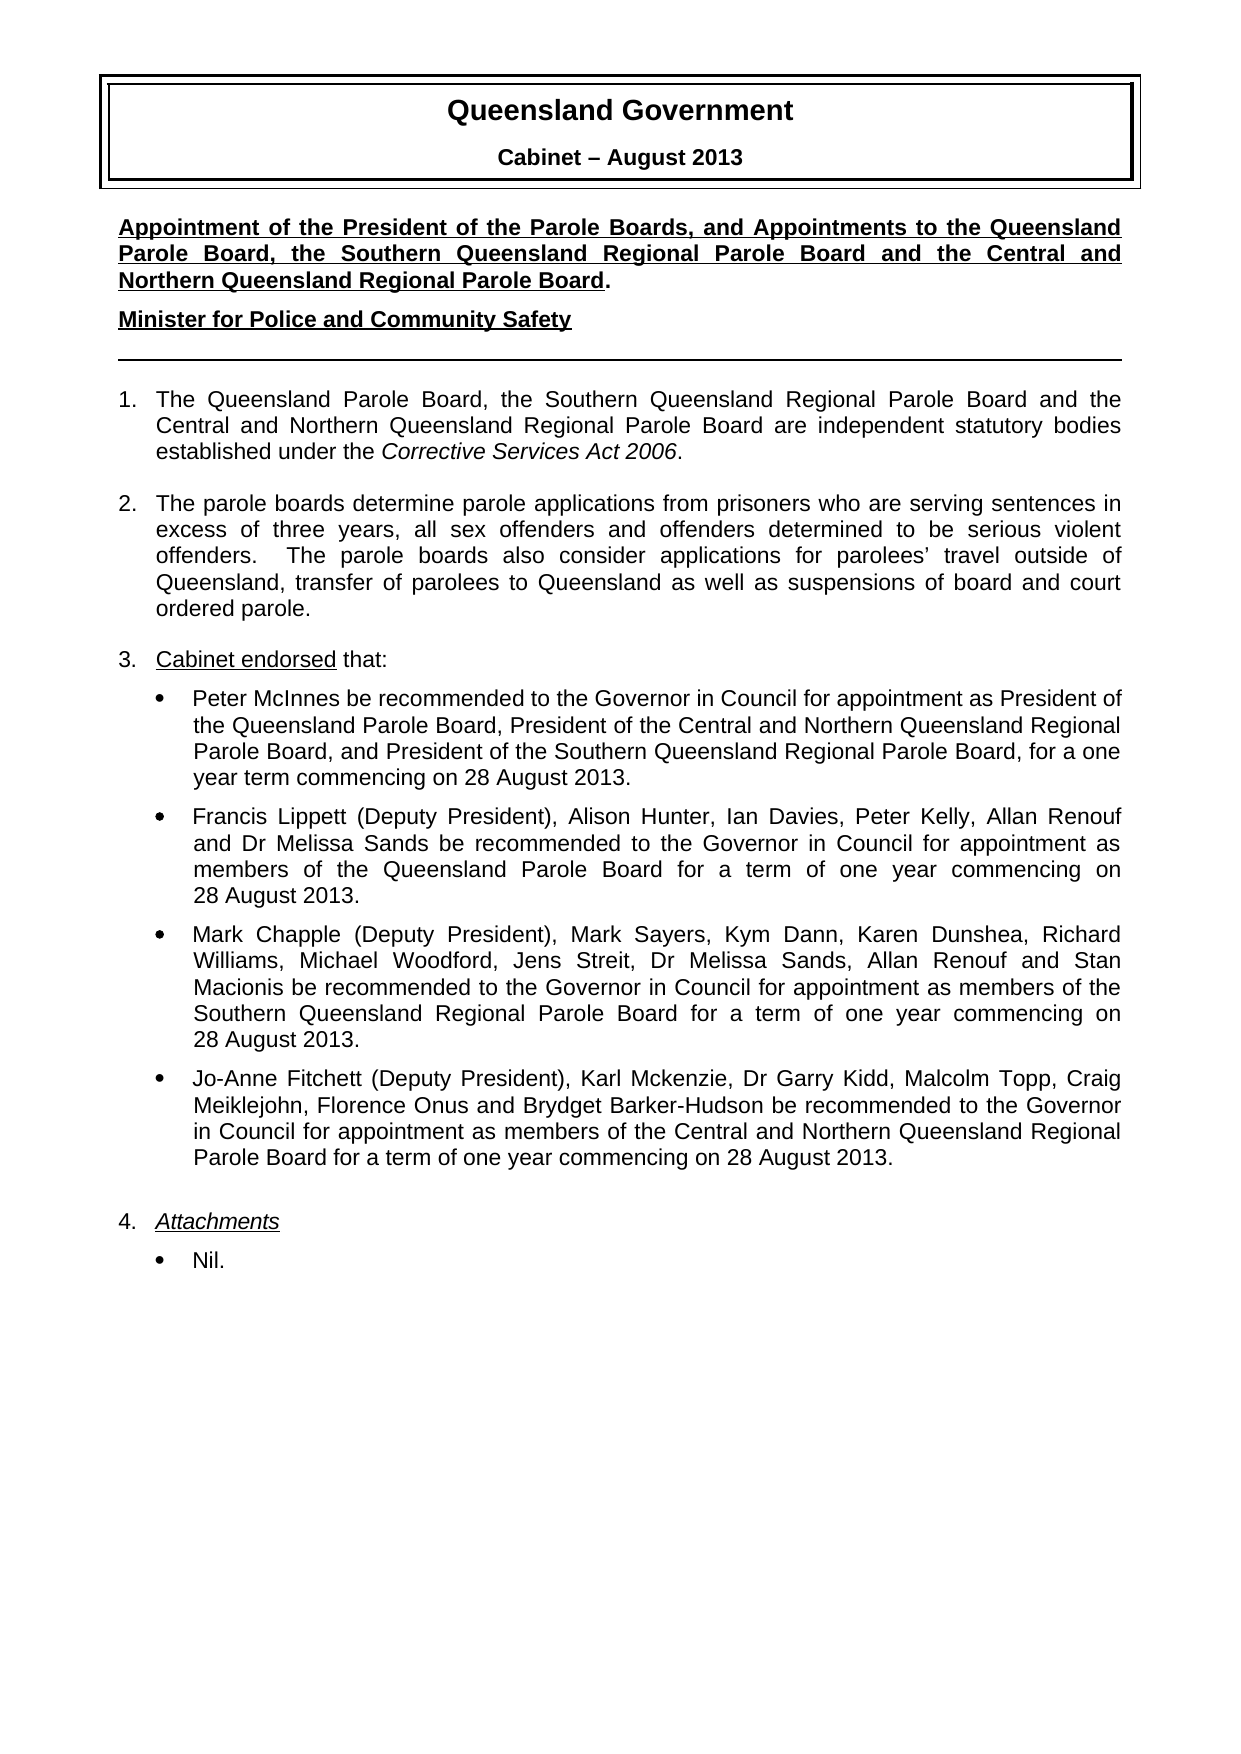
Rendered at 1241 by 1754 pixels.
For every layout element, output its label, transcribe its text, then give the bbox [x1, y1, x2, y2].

list Attachments [118, 1208, 1122, 1234]
list Francis Lippett (Deputy President), Alison Hunter, Ian Davies, Peter Kelly, Allan Renouf and Dr Melissa Sands be recommended to the Governor in Council for appointment as members of the Queensland Parole Board for a term of one year commencing on 28 August 2013. [156, 803, 1122, 908]
list Jo-Anne Fitchett (Deputy President), Karl Mckenzie, Dr Garry Kidd, Malcolm Topp, Craig Meiklejohn, Florence Onus and Brydget Barker-Hudson be recommended to the Governor in Council for appointment as members of the Central and Northern Queensland Regional Parole Board for a term of one year commencing on 28 August 2013. [156, 1065, 1122, 1171]
list Peter McInnes be recommended to the Governor in Council for appointment as President of the Queensland Parole Board, President of the Central and Northern Queensland Regional Parole Board, and President of the Southern Queensland Regional Parole Board, for a one year term commencing on 28 August 2013. [156, 685, 1122, 791]
list Nil. [156, 1247, 1122, 1273]
list The Queensland Parole Board, the Southern Queensland Regional Parole Board and the Central and Northern Queensland Regional Parole Board are independent statutory bodies established under the Corrective Services Act 2006. [118, 386, 1122, 464]
list The parole boards determine parole applications from prisoners who are serving sentences in excess of three years, all sex offenders and offenders determined to be serious violent offenders. The parole boards also consider applications for parolees’ travel outside of , transfer of parolees to as well as suspensions of board and court ordered parole. [118, 489, 1122, 621]
list Mark Chapple (Deputy President), Mark Sayers, Kym Dann, Karen Dunshea, Richard Williams, Michael Woodford, Jens Streit, Dr Melissa Sands, Allan Renouf and Stan Macionis be recommended to the Governor in Council for appointment as members of the Southern Queensland Regional Parole Board for a term of one year commencing on 28 August 2013. [156, 921, 1122, 1053]
list Cabinet endorsed that: [118, 646, 1122, 673]
